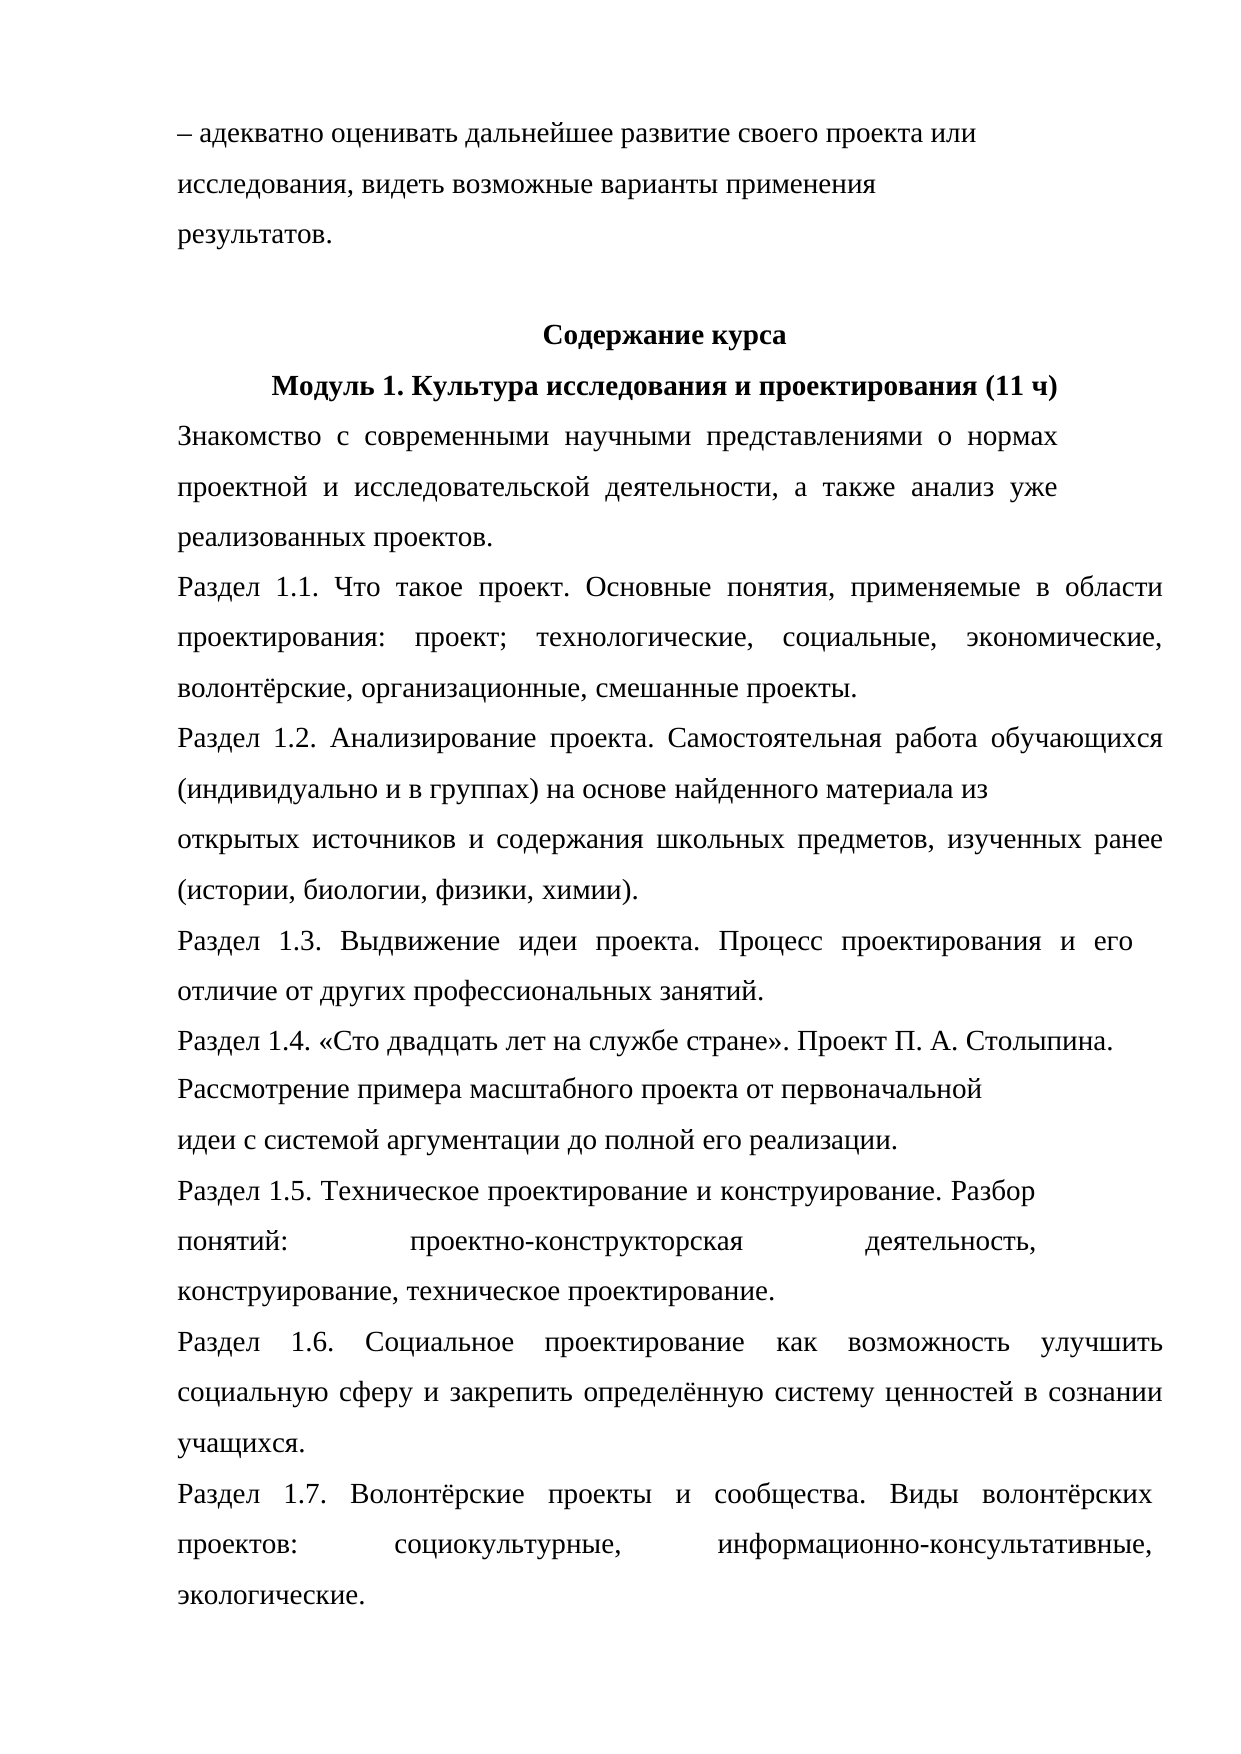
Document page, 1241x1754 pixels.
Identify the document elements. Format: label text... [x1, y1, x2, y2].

text Раздел 1.4. «Сто двадцать лет на службе стране». Проект П. А. Столыпина. [177, 1024, 1163, 1057]
text Раздел 1.3. Выдвижение идеи проекта. Процесс проектирования и его отличие от других профессиональных занятий. [177, 923, 1133, 1007]
text Модуль 1. Культура исследования и проектирования (11 ч) Знакомство с современными научными представлениями о нормах проектной и исследовательской деятельности, а также анализ уже реализованных проектов. [177, 368, 1058, 552]
subtitle Содержание курса [542, 317, 1163, 351]
text Раздел 1.2. Анализирование проекта. Самостоятельная работа обучающихся (индивидуально и в группах) на основе найденного материала из [177, 720, 1163, 804]
text Раздел 1.1. Что такое проект. Основные понятия, применяемые в области проектирования: проект; технологические, социальные, экономические, волонтёрские, организационные, смешанные проекты. [177, 569, 1163, 703]
text Раздел 1.6. Социальное проектирование как возможность улучшить социальную сферу и закрепить определённую систему ценностей в сознании учащихся. [177, 1324, 1163, 1459]
text Раздел 1.5. Техническое проектирование и конструирование. Разбор понятий: проектно-конструкторская деятельность, конструирование, техническое проектирование. [177, 1173, 1036, 1307]
list адекватно оценивать дальнейшее развитие своего проекта или исследования, видеть возможные варианты применения результатов. [177, 115, 1038, 250]
text Рассмотрение примера масштабного проекта от первоначальной идеи с системой аргументации до полной его реализации. [177, 1072, 983, 1156]
text Раздел 1.7. Волонтёрские проекты и сообщества. Виды волонтёрских проектов: социокультурные, информационно-консультативные, экологические. [177, 1476, 1153, 1611]
text открытых источников и содержания школьных предметов, изученных ранее (истории, биологии, физики, химии). [177, 821, 1163, 906]
